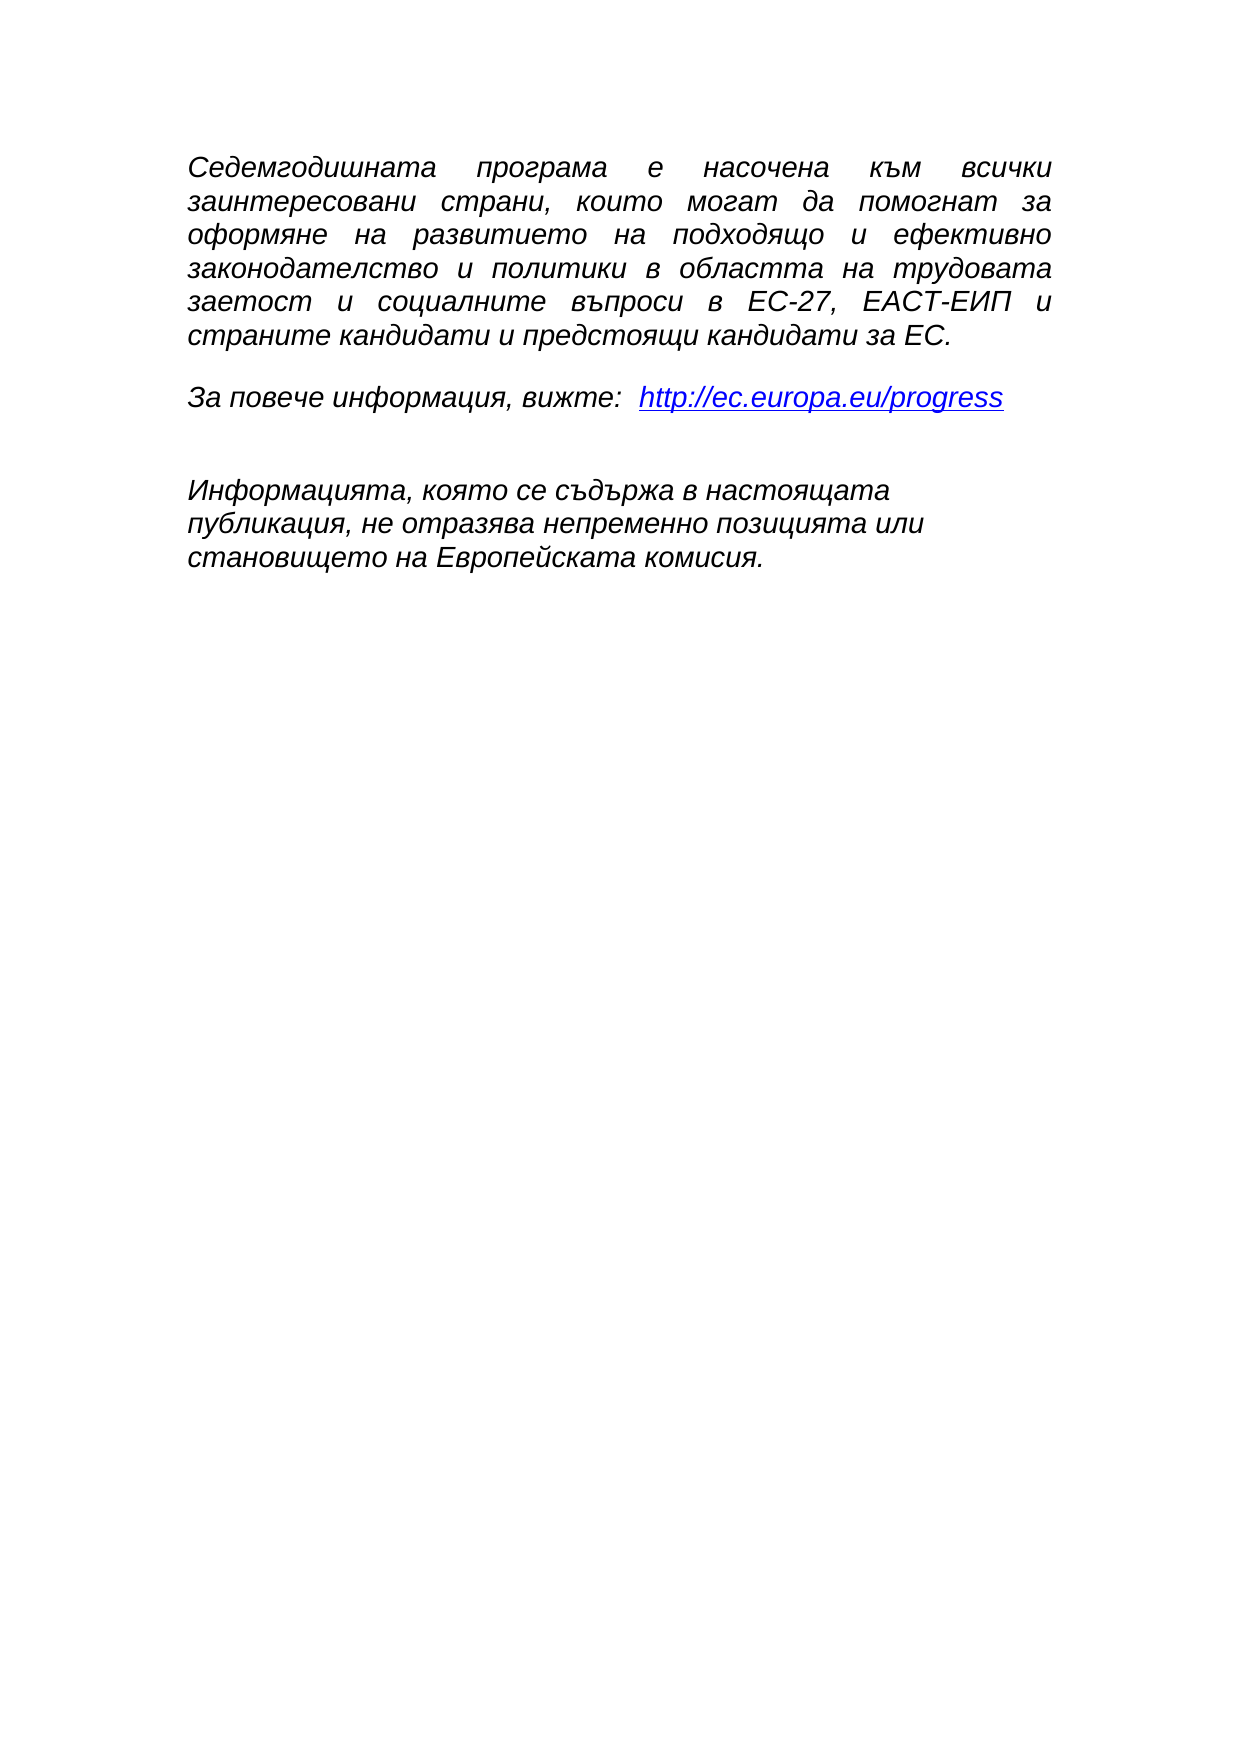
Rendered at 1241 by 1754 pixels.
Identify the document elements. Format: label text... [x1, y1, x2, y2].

text За повече информация, вижте: http://ec.europa.eu/progress [187, 380, 1053, 414]
text Информацията, която се съдържа в настоящата публикация, не отразява непременно позицията или становището на Европейската комисия. [187, 472, 1053, 573]
text Седемгодишната програма е насочена към всички заинтересовани страни, които могат да помогнат за оформяне на развитието на подходящо и ефективно законодателство и политики в областта на трудовата заетост и социалните въпроси в ЕС-27, ЕАСТ-ЕИП и страните кандидати и предстоящи кандидати за ЕС. [187, 150, 1053, 351]
